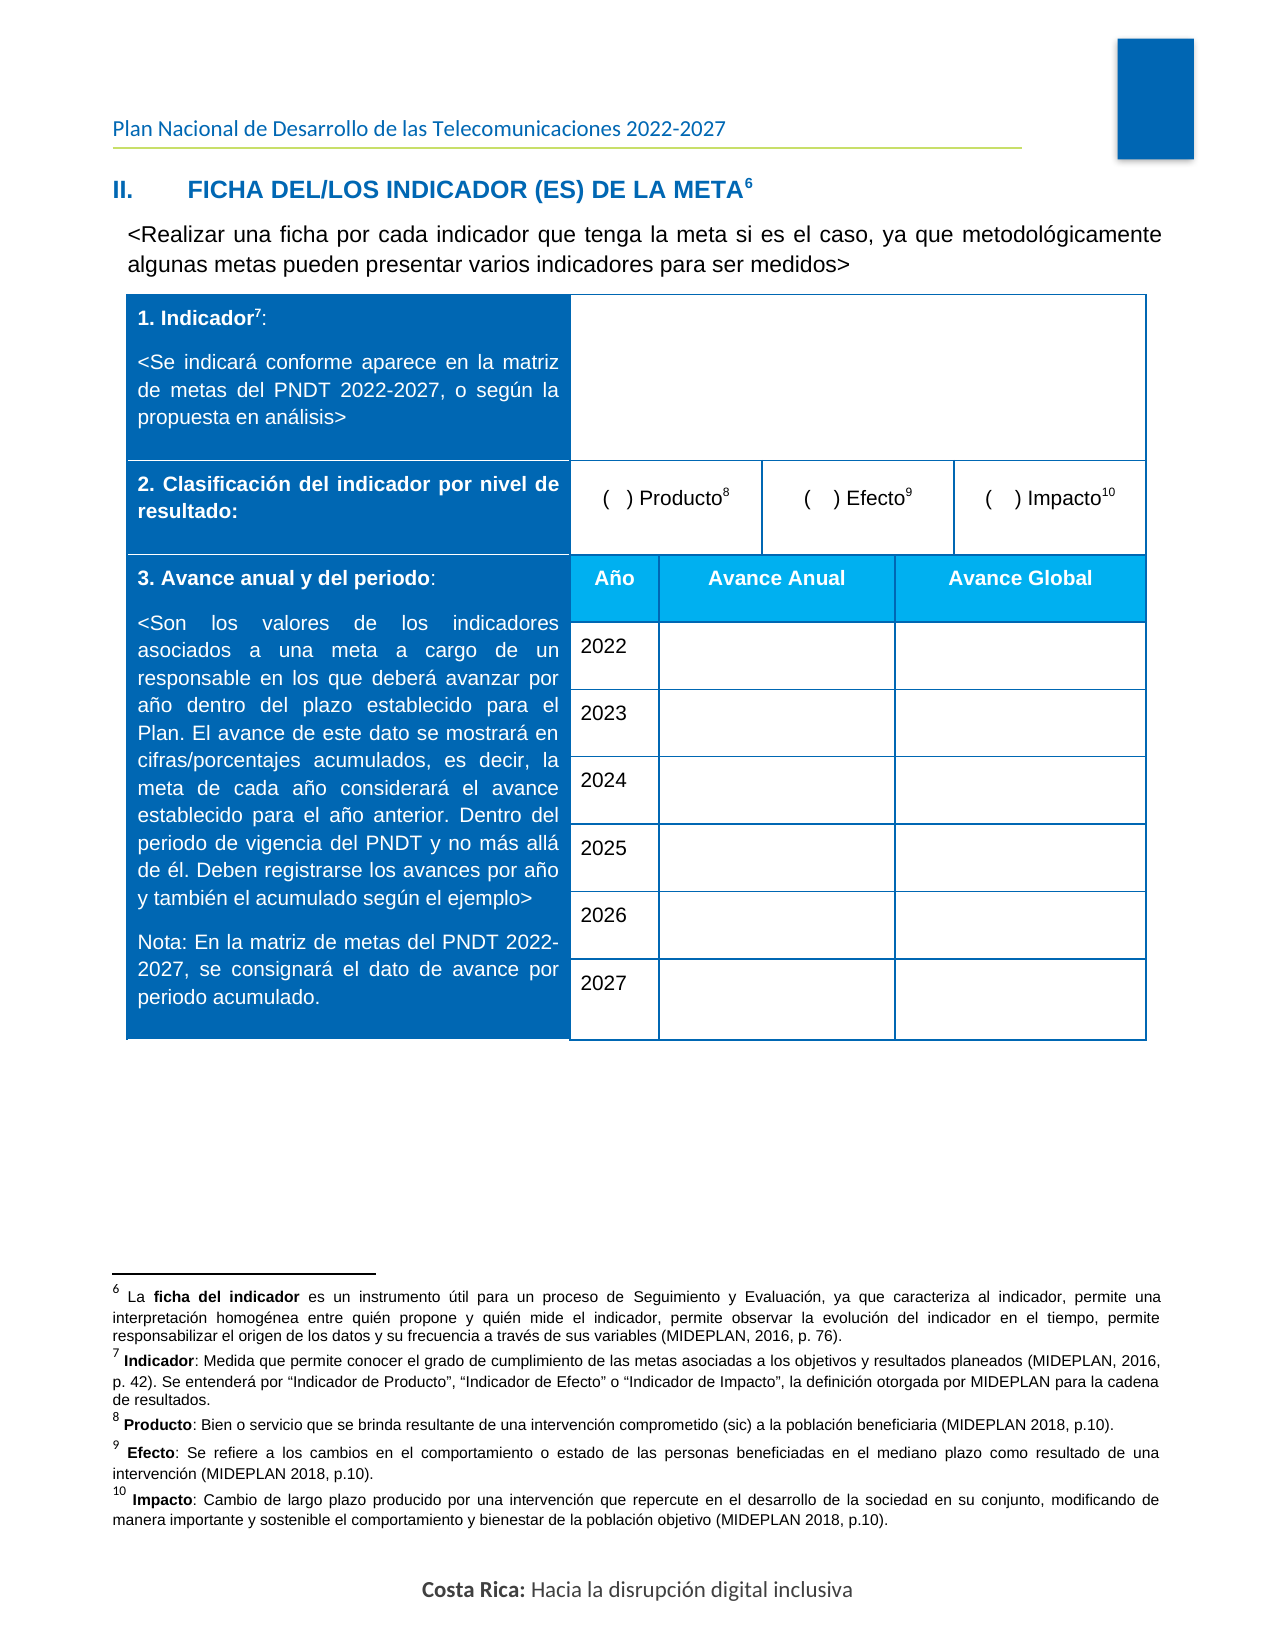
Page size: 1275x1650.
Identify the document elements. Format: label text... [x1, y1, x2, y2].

table_cell ( ) Producto [571, 461, 761, 554]
table_cell [660, 757, 894, 823]
table_cell Avance Global [896, 556, 1145, 621]
table_header [571, 295, 1145, 460]
table_cell 2027 [571, 960, 658, 1039]
table_cell Avance Anual [660, 556, 894, 621]
table_header 1. Indicador: <Se indicará conforme aparece en la matriz de metas del PNDT 2022-2027, o según la propuesta en análisis> [128, 295, 569, 460]
table_cell [896, 623, 1145, 688]
table_cell 2026 [571, 892, 658, 958]
table_cell 2. Clasificación del indicador por nivel de resultado: [128, 461, 569, 554]
table_cell Año [571, 556, 658, 621]
table_cell [660, 825, 894, 891]
table_cell [896, 690, 1145, 756]
table_cell 2024 [571, 757, 658, 823]
table_cell [660, 690, 894, 756]
table_cell 3. Avance anual y del periodo: <Son los valores de los indicadores asociados a una meta a cargo de un responsable en los que deberá avanzar por año dentro del plazo establecido para el Plan. El avance de este dato se mostrará en cifras/porcentajes acumulados, es decir, la meta de cada año considerará el avance establecido para el año anterior. Dentro del periodo de vigencia del PNDT y no más allá de él. Deben registrarse los avances por año y también el acumulado según el ejemplo> Nota: En la matriz de metas del PNDT 2022-2027, se consignará el dato de avance por periodo acumulado. [128, 555, 569, 1039]
subtitle FICHA DEL/LOS INDICADOR (ES) DE LA META [112, 175, 1162, 204]
table_cell [660, 892, 894, 958]
table_cell 2025 [571, 825, 658, 891]
table_cell 2022 [571, 623, 658, 688]
table_cell ( ) Efecto [763, 461, 953, 554]
table_cell [896, 757, 1145, 823]
table_cell ( ) Impacto [955, 461, 1145, 554]
table_cell [896, 825, 1145, 891]
table_cell [896, 960, 1145, 1039]
table_cell [660, 960, 894, 1039]
text <Realizar una ficha por cada indicador que tenga la meta si es el caso, ya que metodológicamente algunas metas pueden presentar varios indicadores para ser medidos> [127, 221, 1162, 277]
table_cell [660, 623, 894, 688]
table_cell [896, 892, 1145, 958]
table_cell 2023 [571, 690, 658, 756]
